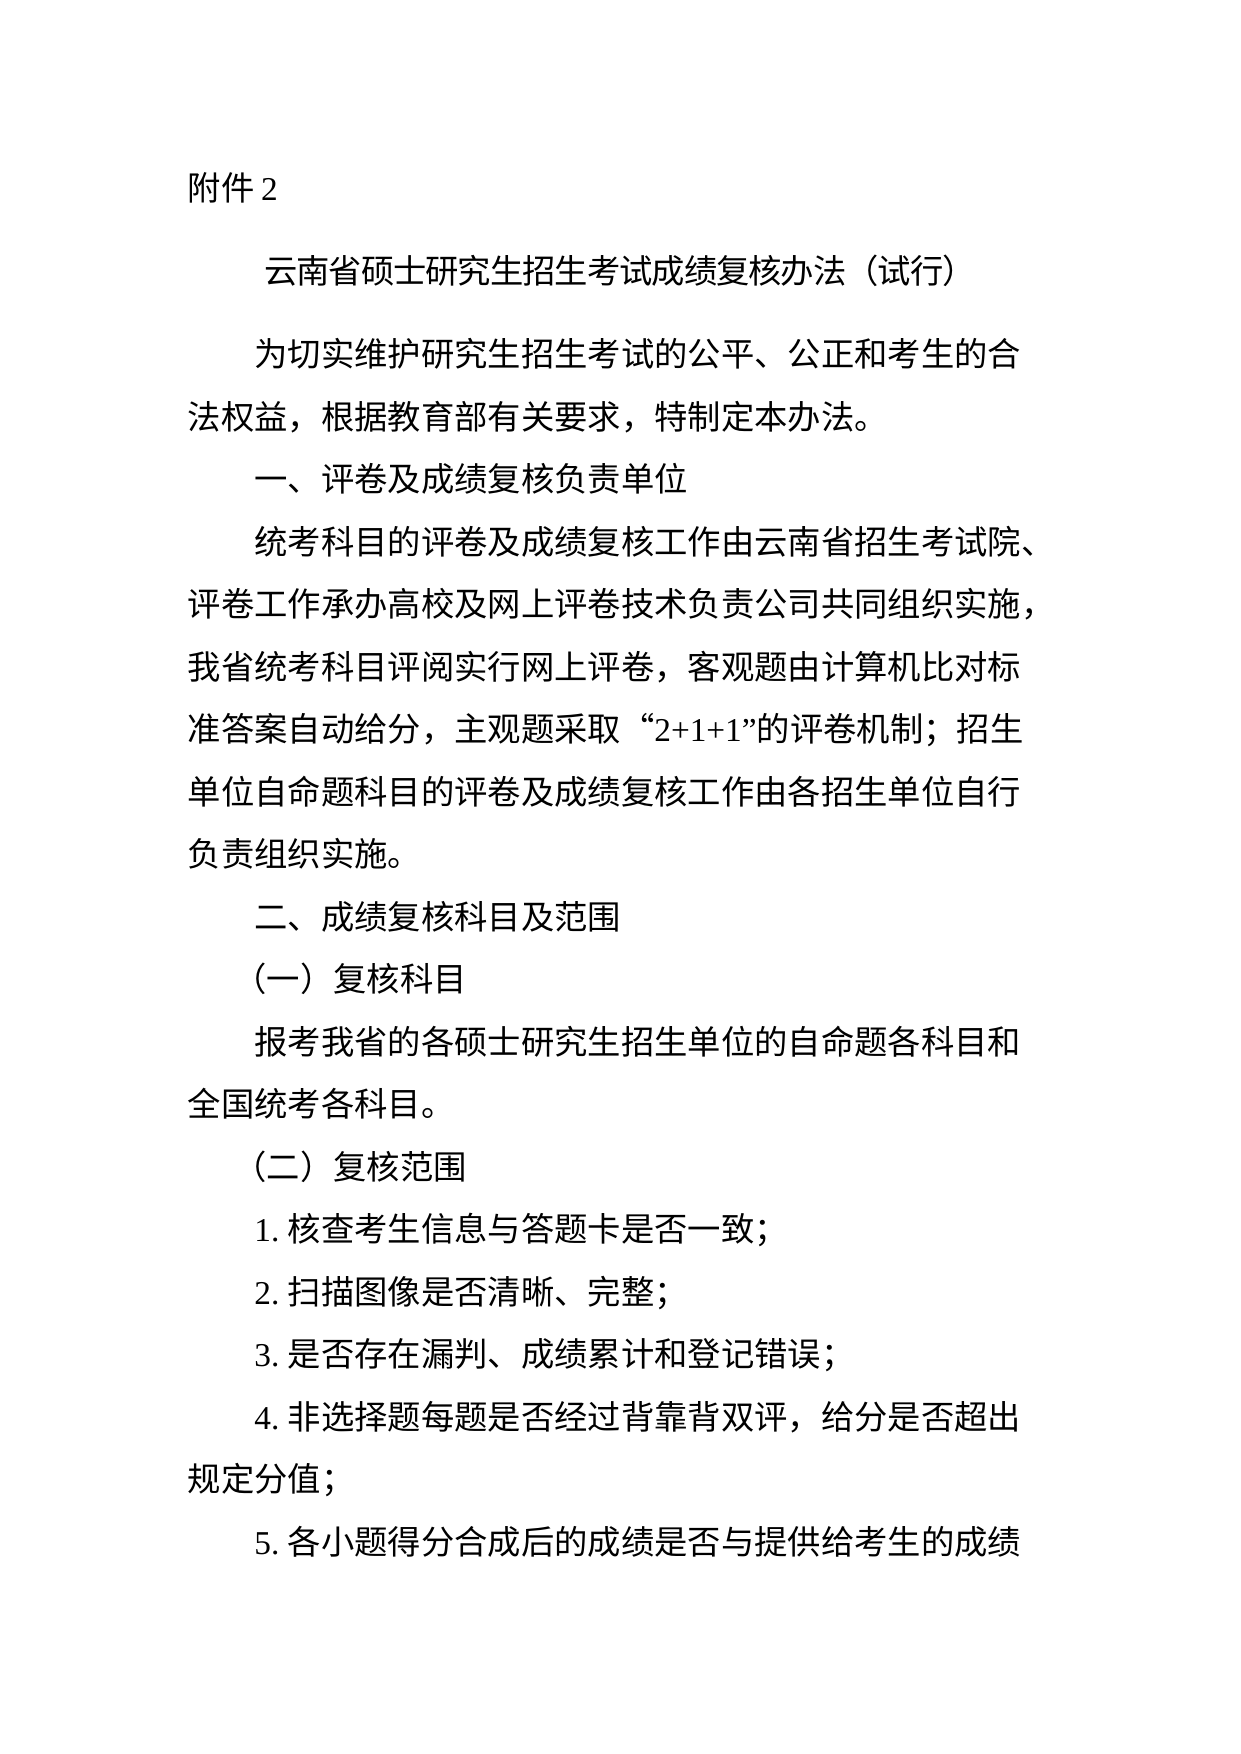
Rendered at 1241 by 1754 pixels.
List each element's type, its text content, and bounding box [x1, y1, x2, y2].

text （一）复核科目 [233, 942, 1053, 1004]
text 2. 扫描图像是否清晰、完整； [187, 1254, 1053, 1317]
text 附件2 [187, 150, 1053, 212]
list 成绩复核科目及范围 [187, 879, 1053, 942]
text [187, 1504, 1053, 1567]
text 3. 是否存在漏判、成绩累计和登记错误； [187, 1317, 1053, 1379]
text 4. 非选择题每题是否经过背靠背双评，给分是否超出规定分值； [187, 1379, 1053, 1504]
text 报考我省的各硕士研究生招生单位的自命题各科目和全国统考各科目。 [187, 1004, 1053, 1129]
text 一、评卷及成绩复核负责单位 [187, 442, 1053, 504]
text 1. 核查考生信息与答题卡是否一致； [187, 1192, 1053, 1254]
text 统考科目的评卷及成绩复核工作由云南省招生考试院、评卷工作承办高校及网上评卷技术负责公司共同组织实施，我省统考科目评阅实行网上评卷，客观题由计算机比对标准答案自动给分，主观题采取“2+1+1”的评卷机制；招生单位自命题科目的评卷及成绩复核工作由各招生单位自行负责组织实施。 [187, 504, 1053, 879]
text 云南省硕士研究生招生考试成绩复核办法（试行） [187, 233, 1053, 296]
text 为切实维护研究生招生考试的公平、公正和考生的合法权益，根据教育部有关要求，特制定本办法。 [187, 317, 1053, 442]
text （二）复核范围 [233, 1129, 1053, 1192]
